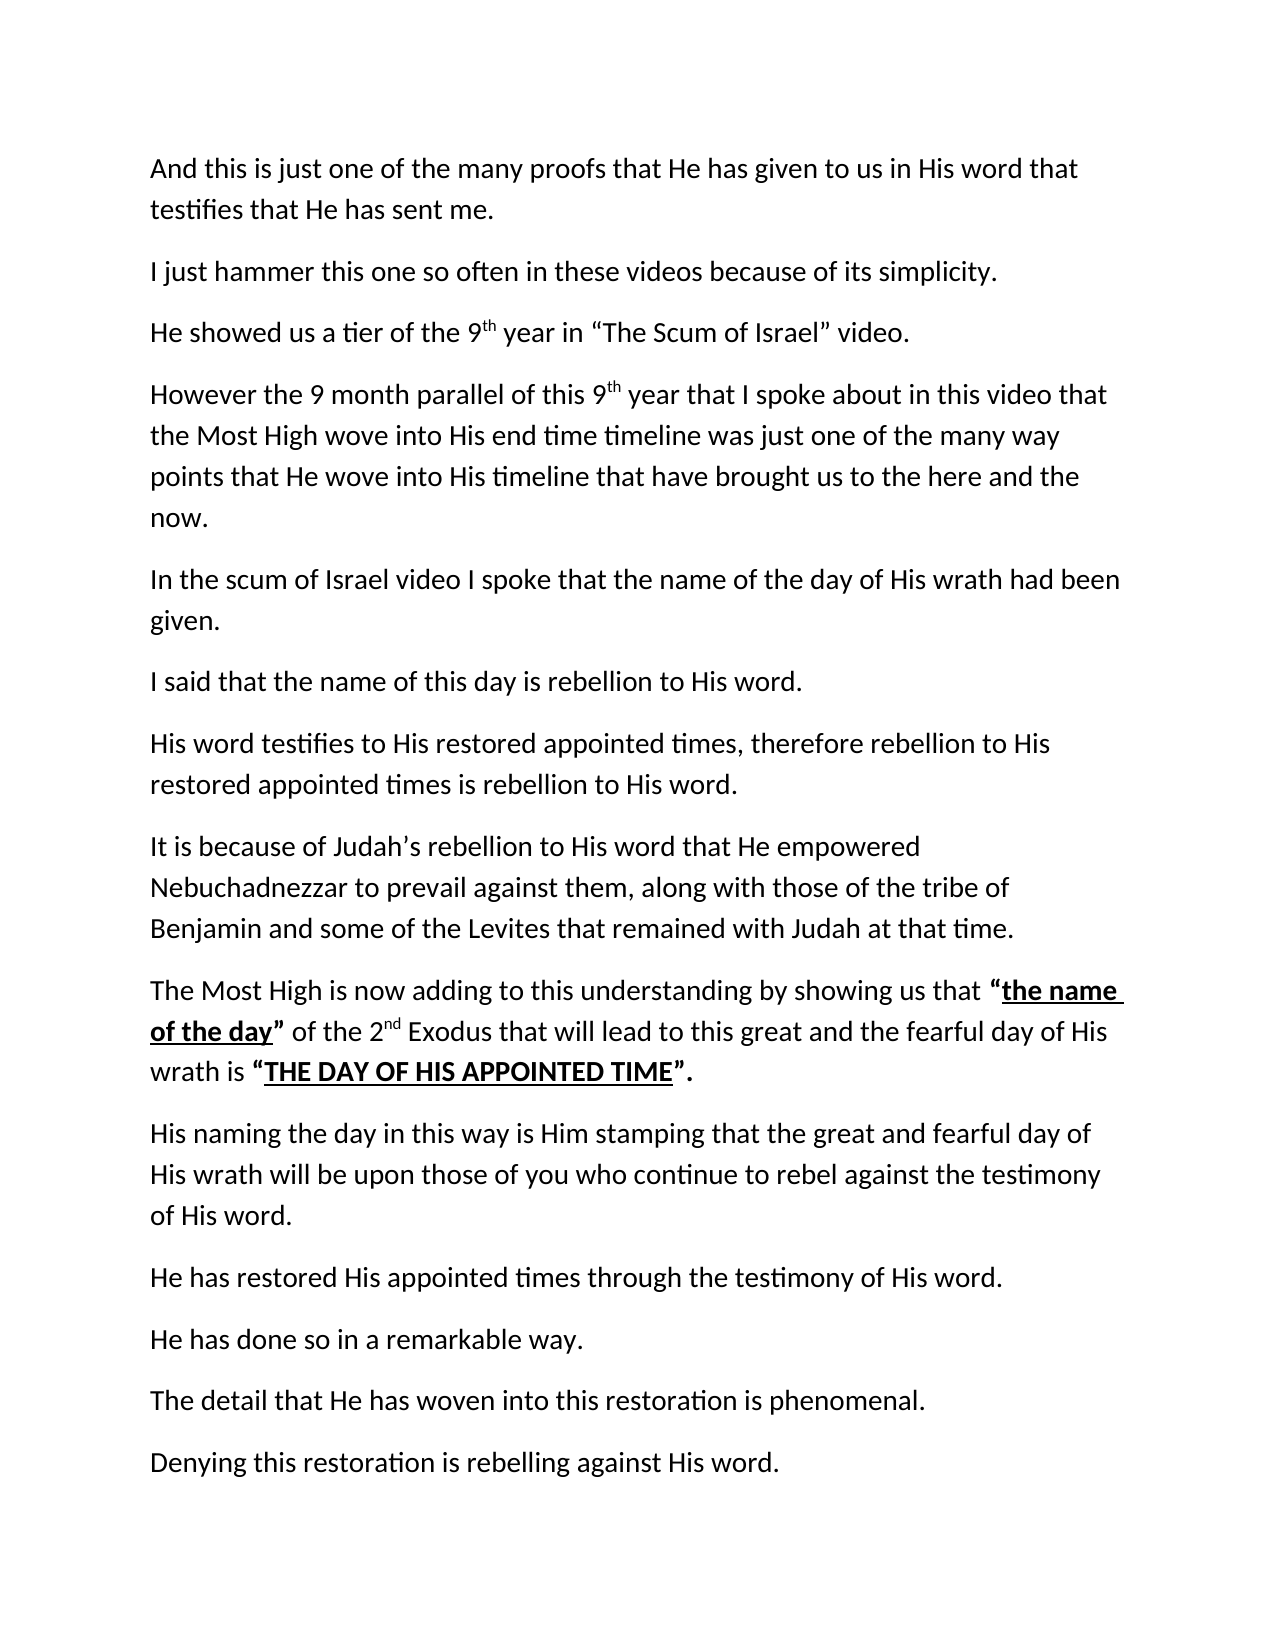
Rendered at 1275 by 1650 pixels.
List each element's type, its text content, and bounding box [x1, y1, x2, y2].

text It is because of Judah’s rebellion to His word that He empowered Nebuchadnezzar to prevail against them, along with those of the tribe of Benjamin and some of the Levites that remained with Judah at that time. [150, 828, 1125, 946]
text In the scum of Israel video I spoke that the name of the day of His wrath had been given. [150, 561, 1125, 637]
text I just hammer this one so often in these videos because of its simplicity. [150, 253, 1125, 288]
text And this is just one of the many proofs that He has given to us in His word that testifies that He has sent me. [150, 150, 1125, 227]
text The detail that He has woven into this restoration is phenomenal. [150, 1382, 1125, 1418]
text He showed us a tier of the 9th year in “The Scum of Israel” video. [150, 314, 1125, 350]
text However the 9 month parallel of this 9th year that I spoke about in this video that the Most High wove into His end time timeline was just one of the many way points that He wove into His timeline that have brought us to the here and the now. [150, 376, 1125, 535]
text His word testifies to His restored appointed times, therefore rebellion to His restored appointed times is rebellion to His word. [150, 725, 1125, 802]
text He has done so in a remarkable way. [150, 1321, 1125, 1356]
text Denying this restoration is rebelling against His word. [150, 1444, 1125, 1480]
text He has restored His appointed times through the testimony of His word. [150, 1259, 1125, 1294]
text His naming the day in this way is Him stamping that the great and fearful day of His wrath will be upon those of you who continue to rebel against the testimony of His word. [150, 1115, 1125, 1233]
text I said that the name of this day is rebellion to His word. [150, 663, 1125, 699]
text The Most High is now adding to this understanding by showing us that “the name of the day” of the 2nd Exodus that will lead to this great and the fearful day of His wrath is “THE DAY OF HIS APPOINTED TIME”. [150, 972, 1125, 1089]
